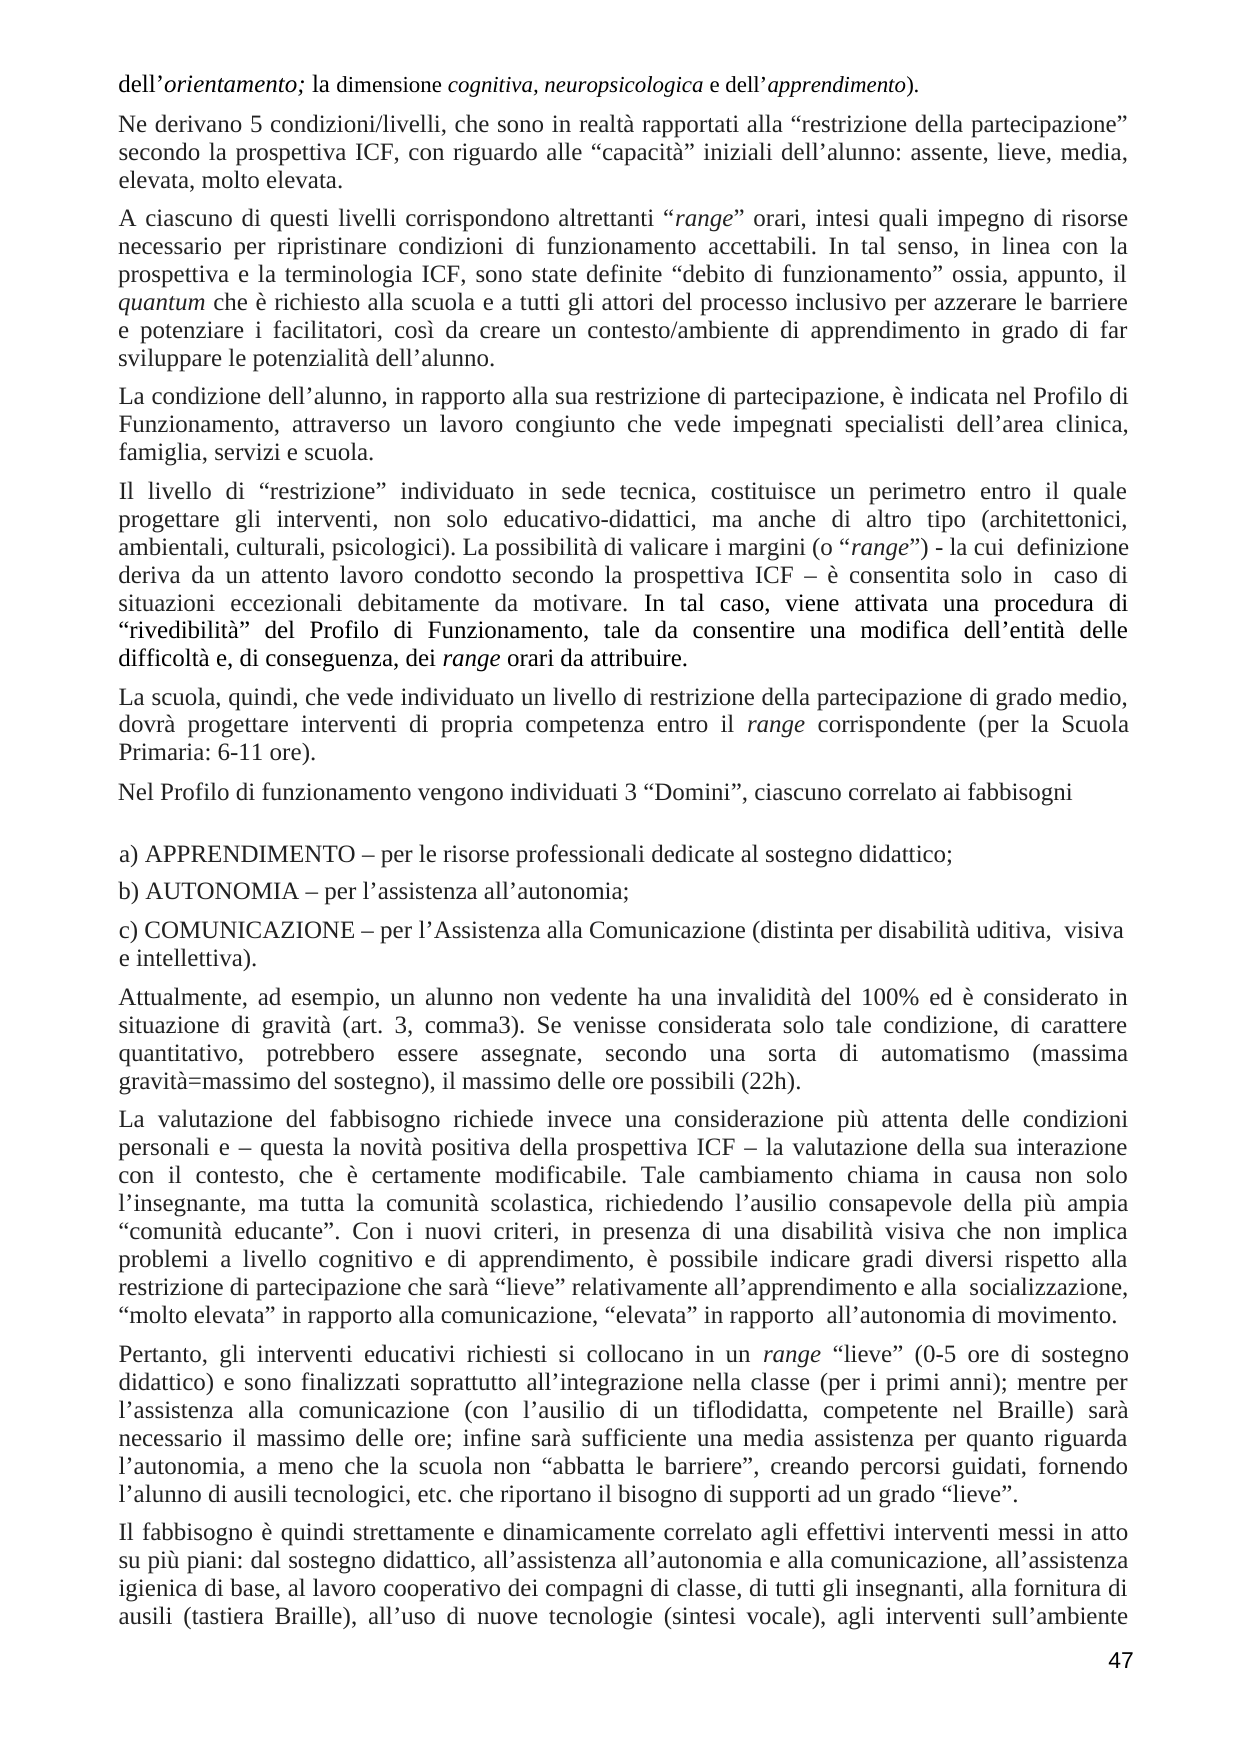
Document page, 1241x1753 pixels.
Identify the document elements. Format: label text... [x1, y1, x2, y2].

text c) COMUNICAZIONE – per l’Assistenza alla Comunicazione (distinta per disabilità uditiva, visiva e intellettiva). [118, 917, 1129, 972]
text Il livello di “restrizione” individuato in sede tecnica, costituisce un perimetro entro il quale progettare gli interventi, non solo educativo-didattici, ma anche di altro tipo (architettonici, ambientali, culturali, psicologici). La possibilità di valicare i margini (o “range”) - la cui definizione deriva da un attento lavoro condotto secondo la prospettiva ICF – è consentita solo in caso di situazioni eccezionali debitamente da motivare. In tal caso, viene attivata una procedura di “rivedibilità” del Profilo di Funzionamento, tale da consentire una modifica dell’entità delle difficoltà e, di conseguenza, dei range orari da attribuire. [118, 477, 1129, 672]
text Pertanto, gli interventi educativi richiesti si collocano in un range “lieve” (0-5 ore di sostegno didattico) e sono finalizzati soprattutto all’integrazione nella classe (per i primi anni); mentre per l’assistenza alla comunicazione (con l’ausilio di un tiflodidatta, competente nel Braille) sarà necessario il massimo delle ore; infine sarà sufficiente una media assistenza per quanto riguarda l’autonomia, a meno che la scuola non “abbatta le barriere”, creando percorsi guidati, fornendo l’alunno di ausili tecnologici, etc. che riportano il bisogno di supporti ad un grado “lieve”. [118, 1340, 1129, 1507]
text La scuola, quindi, che vede individuato un livello di restrizione della partecipazione di grado medio, dovrà progettare interventi di propria competenza entro il range corrispondente (per la Scuola Primaria: 6-11 ore). [118, 683, 1129, 766]
text La valutazione del fabbisogno richiede invece una considerazione più attenta delle condizioni personali e – questa la novità positiva della prospettiva ICF – la valutazione della sua interazione con il contesto, che è certamente modificabile. Tale cambiamento chiama in causa non solo l’insegnante, ma tutta la comunità scolastica, richiedendo l’ausilio consapevole della più ampia “comunità educante”. Con i nuovi criteri, in presenza di una disabilità visiva che non implica problemi a livello cognitivo e di apprendimento, è possibile indicare gradi diversi rispetto alla restrizione di partecipazione che sarà “lieve” relativamente all’apprendimento e alla socializzazione, “molto elevata” in rapporto alla comunicazione, “elevata” in rapporto all’autonomia di movimento. [118, 1106, 1129, 1329]
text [118, 1518, 1129, 1630]
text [118, 71, 1129, 98]
text Ne derivano 5 condizioni/livelli, che sono in realtà rapportati alla “restrizione della partecipazione” secondo la prospettiva ICF, con riguardo alle “capacità” iniziali dell’alunno: assente, lieve, media, elevata, molto elevata. [118, 110, 1129, 193]
text Nel Profilo di funzionamento vengono individuati 3 “Domini”, ciascuno correlato ai fabbisogni [118, 777, 1133, 806]
text La condizione dell’alunno, in rapporto alla sua restrizione di partecipazione, è indicata nel Profilo di Funzionamento, attraverso un lavoro congiunto che vede impegnati specialisti dell’area clinica, famiglia, servizi e scuola. [118, 383, 1129, 466]
text A ciascuno di questi livelli corrispondono altrettanti “range” orari, intesi quali impegno di risorse necessario per ripristinare condizioni di funzionamento accettabili. In tal senso, in linea con la prospettiva e la terminologia ICF, sono state definite “debito di funzionamento” ossia, appunto, il quantum che è richiesto alla scuola e a tutti gli attori del processo inclusivo per azzerare le barriere e potenziare i facilitatori, così da creare un contesto/ambiente di apprendimento in grado di far sviluppare le potenzialità dell’alunno. [118, 204, 1129, 372]
text a) APPRENDIMENTO – per le risorse professionali dedicate al sostegno didattico; b) AUTONOMIA – per l’assistenza all’autonomia; [118, 839, 969, 905]
text Attualmente, ad esempio, un alunno non vedente ha una invalidità del 100% ed è considerato in situazione di gravità (art. 3, comma3). Se venisse considerata solo tale condizione, di carattere quantitativo, potrebbero essere assegnate, secondo una sorta di automatismo (massima gravità=massimo del sostegno), il massimo delle ore possibili (22h). [118, 983, 1129, 1094]
